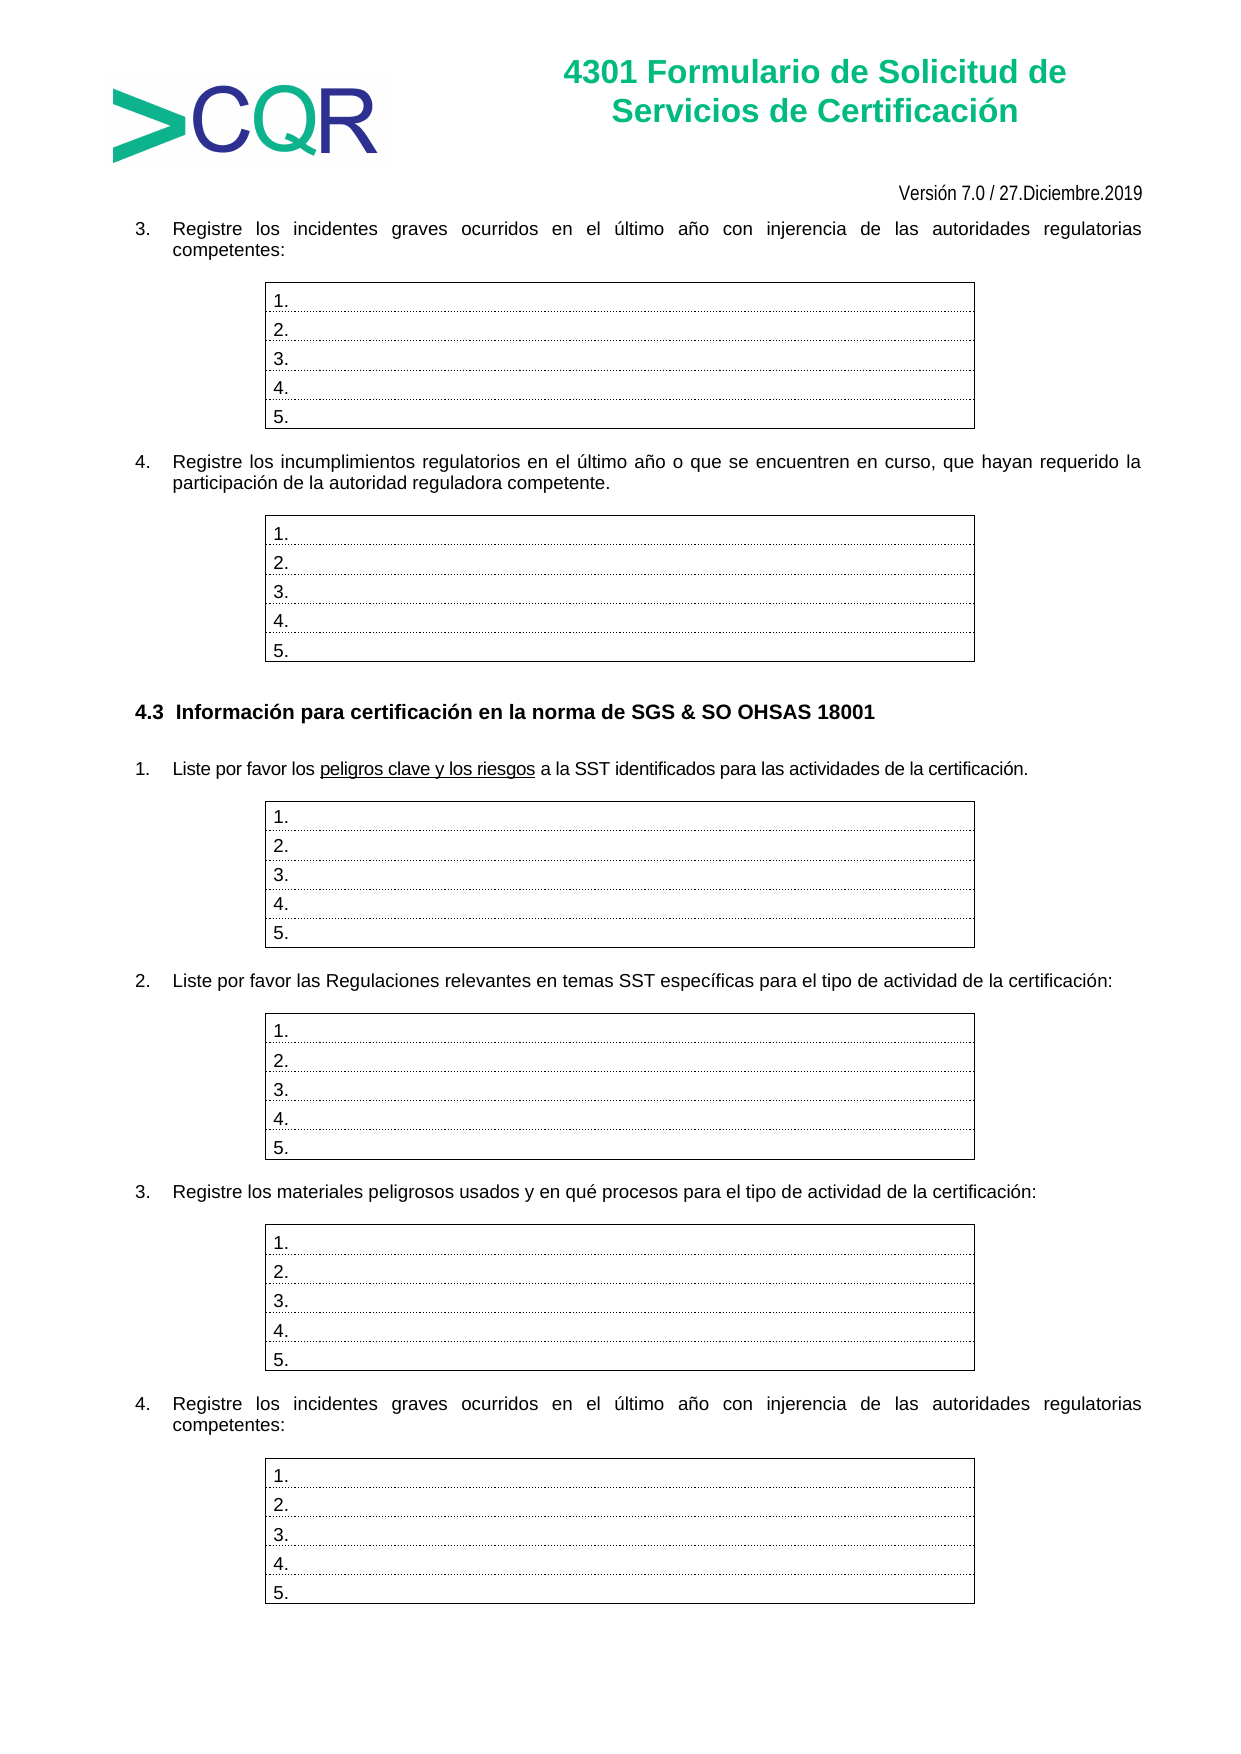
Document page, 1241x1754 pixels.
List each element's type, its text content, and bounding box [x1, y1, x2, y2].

table_header 1. [266, 1014, 974, 1042]
table_cell 5. [266, 1129, 974, 1158]
list Registre los materiales peligrosos usados y en qué procesos para el tipo de actividad de la certificación: [135, 1181, 1143, 1203]
table_cell 4. [266, 370, 974, 399]
table_header 1. [266, 802, 974, 830]
table_cell 2. [266, 830, 974, 859]
table_cell 4. [266, 889, 974, 918]
table_cell 3. [266, 1071, 974, 1100]
list Registre los incidentes graves ocurridos en el último año con injerencia de las autoridades regulatorias competentes: [135, 217, 1143, 260]
table_cell 2. [266, 311, 974, 340]
list Información para certificación en la norma de SGS & SO OHSAS 18001 [135, 700, 1143, 724]
table_cell 3. [266, 1516, 974, 1545]
table_header 1. [266, 516, 974, 544]
table_cell 4. [266, 1312, 974, 1341]
table_cell 5. [266, 399, 974, 428]
table_cell 3. [266, 574, 974, 603]
table_cell 4. [266, 1545, 974, 1574]
list Registre los incidentes graves ocurridos en el último año con injerencia de las autoridades regulatorias competentes: [135, 1393, 1143, 1436]
table_cell 4. [266, 603, 974, 632]
table_cell 5. [266, 918, 974, 947]
table_cell 2. [266, 544, 974, 573]
table_cell 4. [266, 1100, 974, 1129]
table_header 1. [266, 1459, 974, 1487]
table_cell 3. [266, 1283, 974, 1312]
picture [103, 73, 390, 169]
table_cell 5. [266, 632, 974, 661]
table_cell 3. [266, 340, 974, 369]
table_cell 2. [266, 1487, 974, 1516]
table_cell 2. [266, 1254, 974, 1283]
list Registre los incumplimientos regulatorios en el último año o que se encuentren en curso, que hayan requerido la participación de la autoridad reguladora competente. [135, 450, 1143, 493]
table_cell 3. [266, 860, 974, 889]
table_cell 5. [266, 1574, 974, 1603]
table_cell 5. [266, 1341, 974, 1370]
table_cell 2. [266, 1042, 974, 1071]
list Liste por favor los peligros clave y los riesgos a la SST identificados para las actividades de la certificación. [135, 758, 1143, 779]
list Liste por favor las Regulaciones relevantes en temas SST específicas para el tipo de actividad de la certificación: [135, 969, 1143, 991]
table_header 1. [266, 1225, 974, 1253]
table_header 1. [266, 283, 974, 311]
